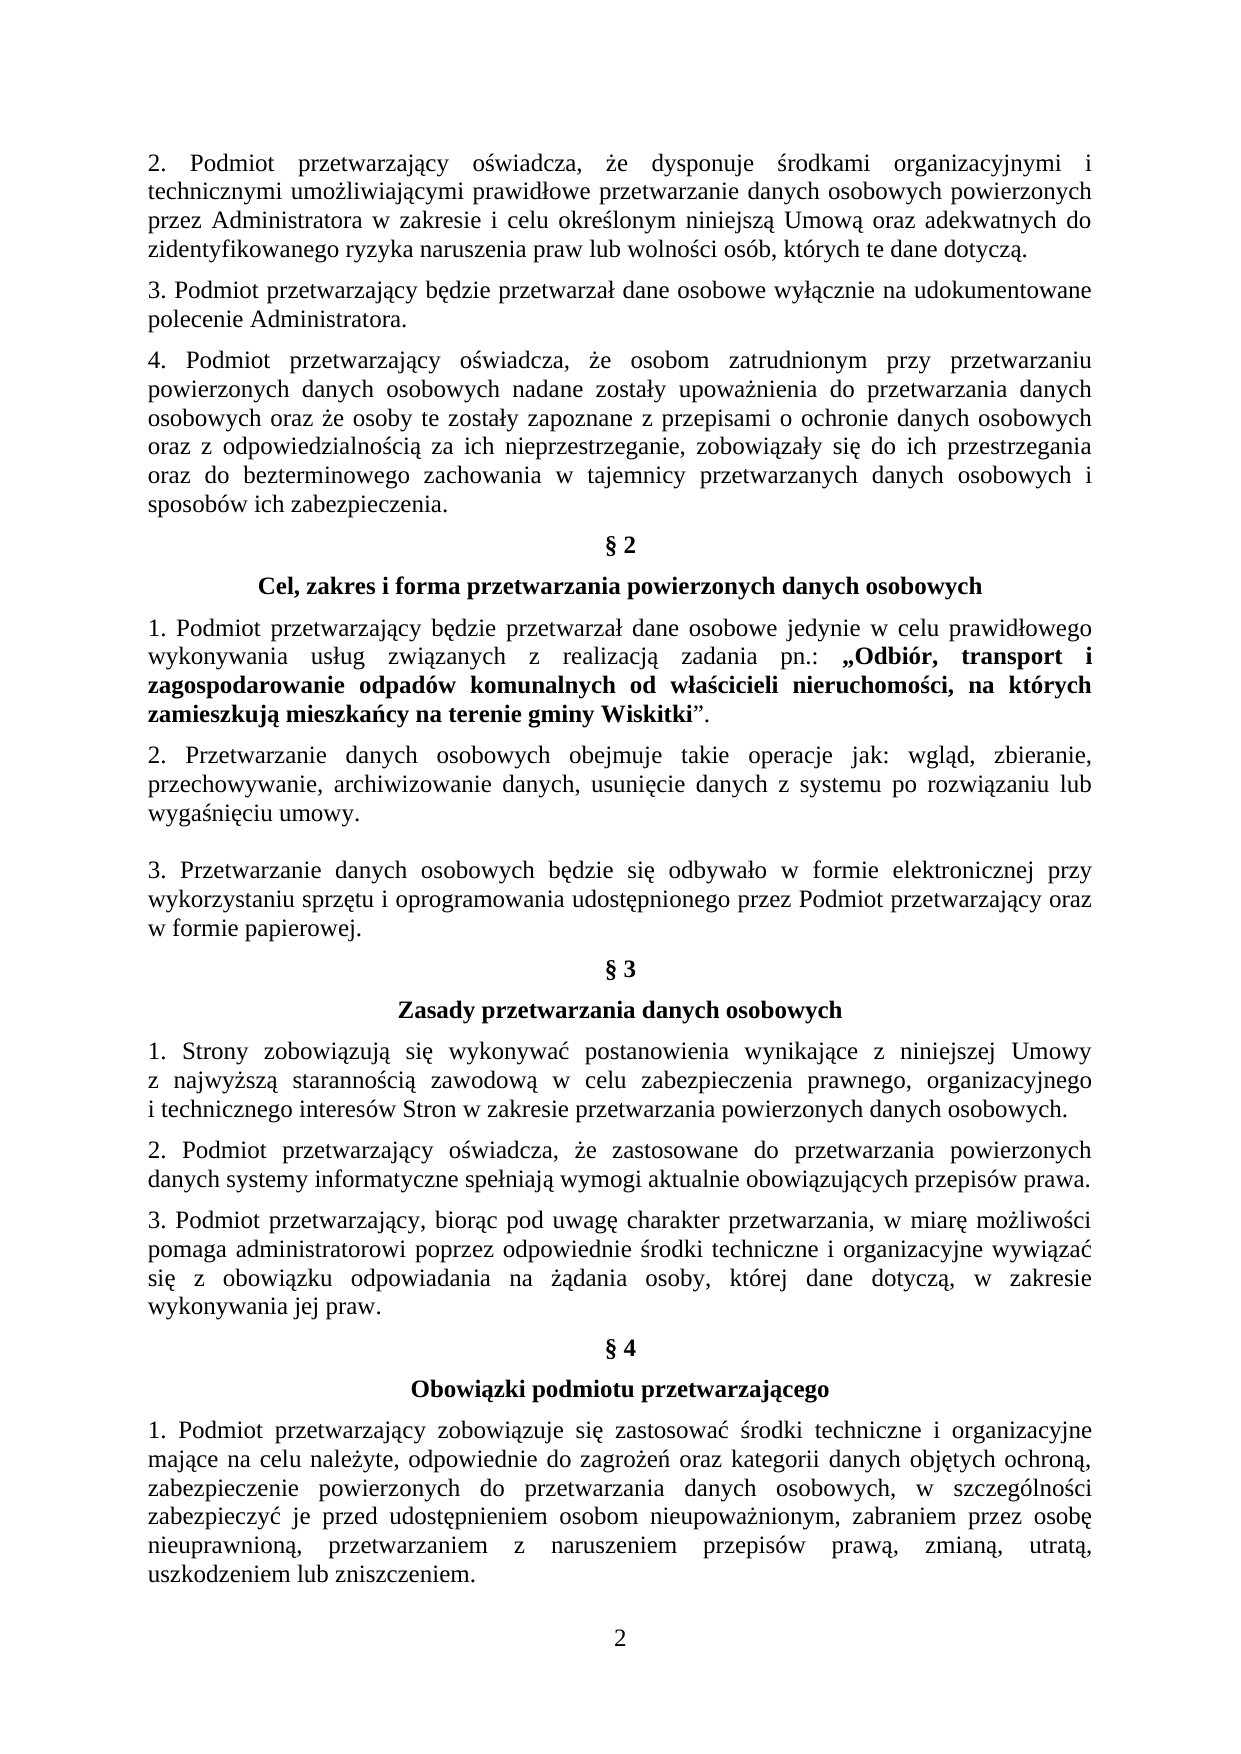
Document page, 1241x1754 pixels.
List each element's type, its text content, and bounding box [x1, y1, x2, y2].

text § 2 [148, 530, 1093, 559]
text 1. Strony zobowiązują się wykonywać postanowienia wynikające z niniejszej Umowy z najwyższą starannością zawodową w celu zabezpieczenia prawnego, organizacyjnego i technicznego interesów Stron w zakresie przetwarzania powierzonych danych osobowych. [148, 1036, 1093, 1123]
text 3. Przetwarzanie danych osobowych będzie się odbywało w formie elektronicznej przy wykorzystaniu sprzętu i oprogramowania udostępnionego przez Podmiot przetwarzający oraz w formie papierowej. [148, 855, 1093, 941]
text 2. Przetwarzanie danych osobowych obejmuje takie operacje jak: wgląd, zbieranie, przechowywanie, archiwizowanie danych, usunięcie danych z systemu po rozwiązaniu lub wygaśnięciu umowy. [148, 740, 1093, 826]
text Zasady przetwarzania danych osobowych [148, 995, 1093, 1024]
text 4. Podmiot przetwarzający oświadcza, że osobom zatrudnionym przy przetwarzaniu powierzonych danych osobowych nadane zostały upoważnienia do przetwarzania danych osobowych oraz że osoby te zostały zapoznane z przepisami o ochronie danych osobowych oraz z odpowiedzialnością za ich nieprzestrzeganie, zobowiązały się do ich przestrzegania oraz do bezterminowego zachowania w tajemnicy przetwarzanych danych osobowych i sposobów ich zabezpieczenia. [148, 345, 1093, 518]
text Cel, zakres i forma przetwarzania powierzonych danych osobowych [148, 571, 1093, 600]
text 1. Podmiot przetwarzający zobowiązuje się zastosować środki techniczne i organizacyjne mające na celu należyte, odpowiednie do zagrożeń oraz kategorii danych objętych ochroną, zabezpieczenie powierzonych do przetwarzania danych osobowych, w szczególności zabezpieczyć je przed udostępnieniem osobom nieupoważnionym, zabraniem przez osobę nieuprawnioną, przetwarzaniem z naruszeniem przepisów prawą, zmianą, utratą, uszkodzeniem lub zniszczeniem. [148, 1415, 1093, 1588]
text § 4 [148, 1333, 1093, 1361]
text 2. Podmiot przetwarzający oświadcza, że dysponuje środkami organizacyjnymi i technicznymi umożliwiającymi prawidłowe przetwarzanie danych osobowych powierzonych przez Administratora w zakresie i celu określonym niniejszą Umową oraz adekwatnych do zidentyfikowanego ryzyka naruszenia praw lub wolności osób, których te dane dotyczą. [148, 148, 1093, 263]
text 3. Podmiot przetwarzający, biorąc pod uwagę charakter przetwarzania, w miarę możliwości pomaga administratorowi poprzez odpowiednie środki techniczne i organizacyjne wywiązać się z obowiązku odpowiadania na żądania osoby, której dane dotyczą, w zakresie wykonywania jej praw. [148, 1205, 1093, 1320]
text 1. Podmiot przetwarzający będzie przetwarzał dane osobowe jedynie w celu prawidłowego wykonywania usług związanych z realizacją zadania pn.: „Odbiór, transport i zagospodarowanie odpadów komunalnych od właścicieli nieruchomości, na których zamieszkują mieszkańcy na terenie gminy Wiskitki”. [148, 613, 1093, 728]
text § 3 [148, 954, 1093, 983]
text 3. Podmiot przetwarzający będzie przetwarzał dane osobowe wyłącznie na udokumentowane polecenie Administratora. [148, 275, 1093, 333]
text Obowiązki podmiotu przetwarzającego [148, 1374, 1093, 1403]
text 2. Podmiot przetwarzający oświadcza, że zastosowane do przetwarzania powierzonych danych systemy informatyczne spełniają wymogi aktualnie obowiązujących przepisów prawa. [148, 1135, 1093, 1193]
